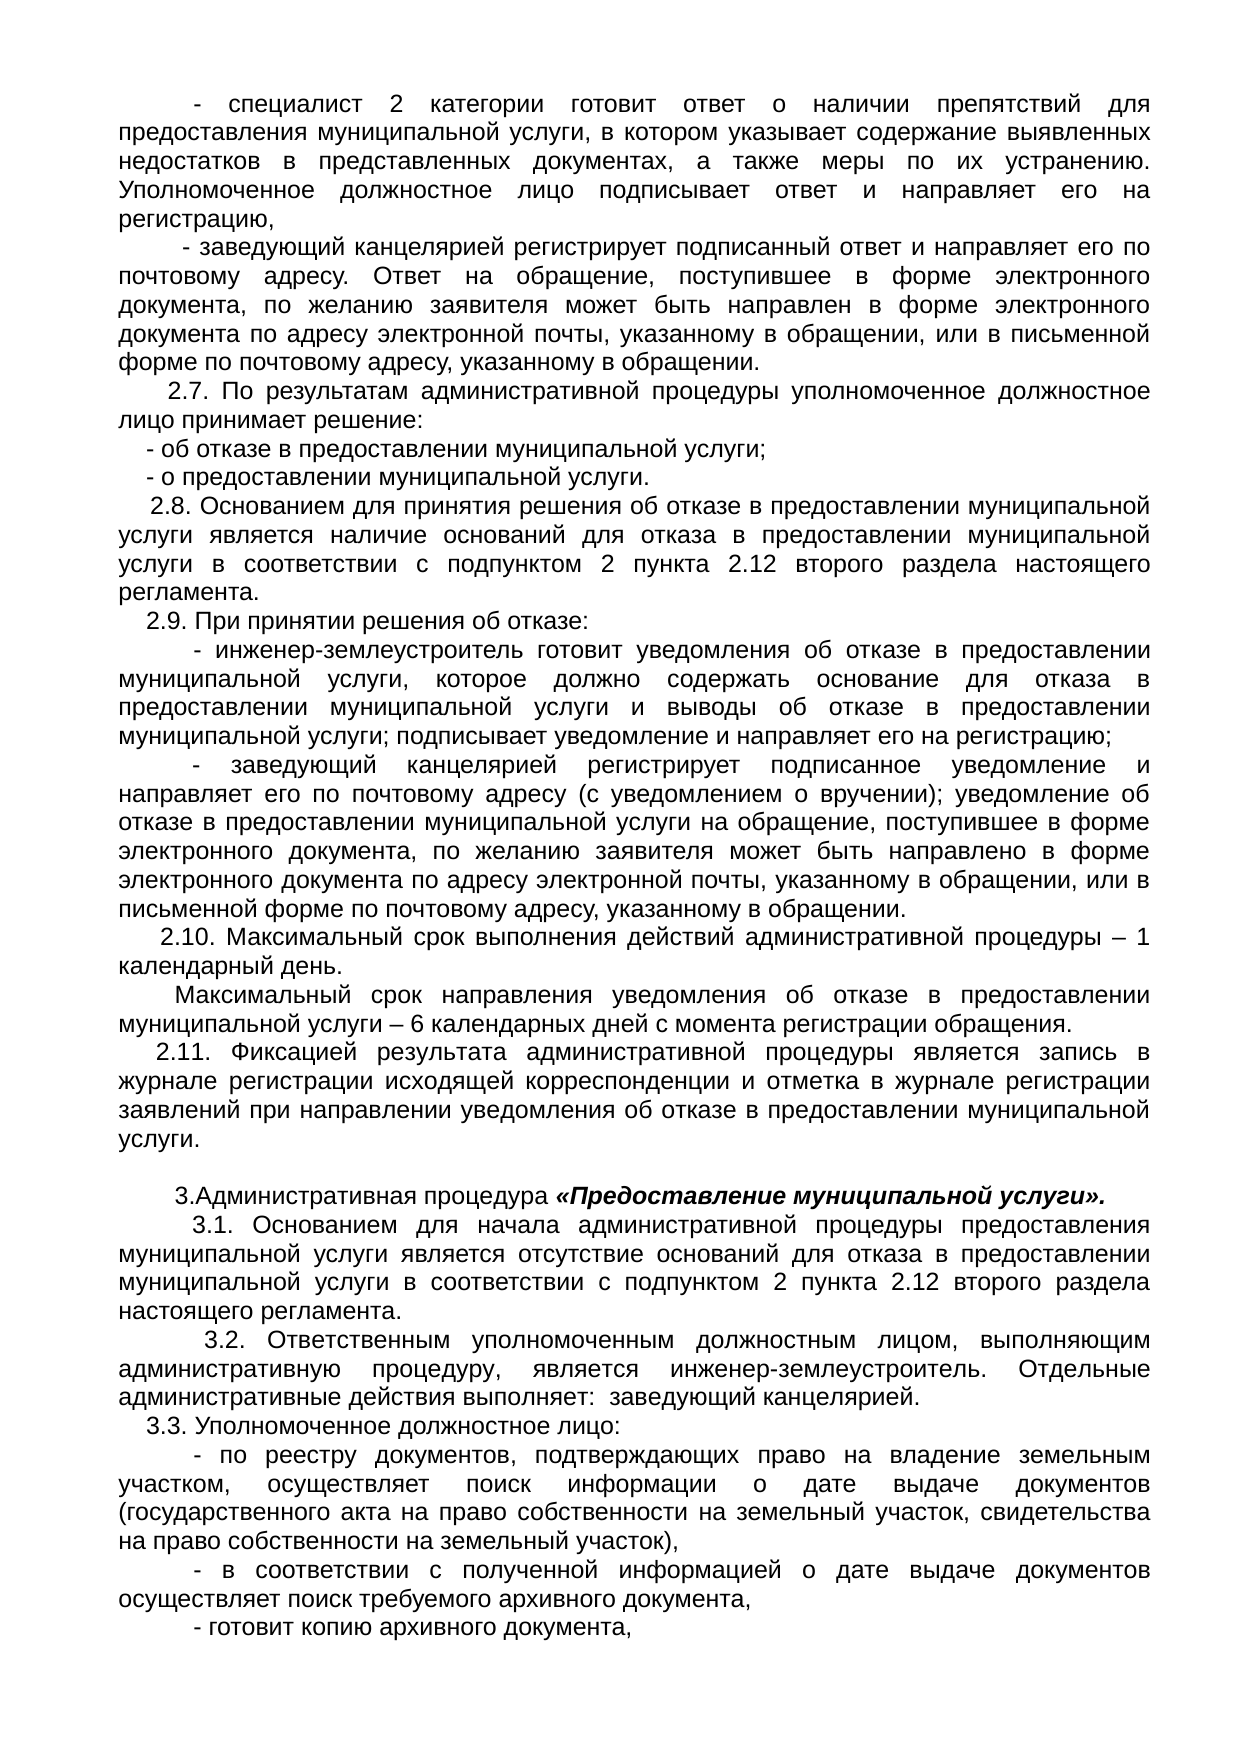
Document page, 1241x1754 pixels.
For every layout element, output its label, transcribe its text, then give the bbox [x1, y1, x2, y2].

text - специалист 2 категории готовит ответ о наличии препятствий для предоставления муниципальной услуги, в котором указывает содержание выявленных недостатков в представленных документах, а также меры по их устранению. Уполномоченное должностное лицо подписывает ответ и направляет его на регистрацию, [118, 89, 1152, 232]
text Максимальный срок направления уведомления об отказе в предоставлении муниципальной услуги – 6 календарных дней с момента регистрации обращения. [118, 980, 1152, 1037]
text 3.3. Уполномоченное должностное лицо: [118, 1411, 1152, 1440]
text - инженер-землеустроитель готовит уведомления об отказе в предоставлении муниципальной услуги, которое должно содержать основание для отказа в предоставлении муниципальной услуги и выводы об отказе в предоставлении муниципальной услуги; подписывает уведомление и направляет его на регистрацию; [118, 635, 1152, 750]
text 2.9. При принятии решения об отказе: [118, 606, 1152, 635]
text 2.7. По результатам административной процедуры уполномоченное должностное лицо принимает решение: [118, 376, 1152, 434]
text 2.11. Фиксацией результата административной процедуры является запись в журнале регистрации исходящей корреспонденции и отметка в журнале регистрации заявлений при направлении уведомления об отказе в предоставлении муниципальной услуги. [118, 1037, 1152, 1152]
text - об отказе в предоставлении муниципальной услуги; [118, 434, 1152, 462]
text 3.1. Основанием для начала административной процедуры предоставления муниципальной услуги является отсутствие оснований для отказа в предоставлении муниципальной услуги в соответствии с подпунктом 2 пункта 2.12 второго раздела настоящего регламента. [118, 1210, 1152, 1325]
text - по реестру документов, подтверждающих право на владение земельным участком, осуществляет поиск информации о дате выдаче документов (государственного акта на право собственности на земельный участок, свидетельства на право собственности на земельный участок), [118, 1440, 1152, 1555]
text 3.Административная процедура «Предоставление муниципальной услуги». [118, 1181, 1152, 1210]
text - о предоставлении муниципальной услуги. [118, 462, 1152, 491]
text 3.2. Ответственным уполномоченным должностным лицом, выполняющим административную процедуру, является инженер-землеустроитель. Отдельные административные действия выполняет: заведующий канцелярией. [118, 1325, 1152, 1411]
text 2.10. Максимальный срок выполнения действий административной процедуры – 1 календарный день. [118, 922, 1152, 980]
text 2.8. Основанием для принятия решения об отказе в предоставлении муниципальной услуги является наличие оснований для отказа в предоставлении муниципальной услуги в соответствии с подпунктом 2 пункта 2.12 второго раздела настоящего регламента. [118, 491, 1152, 606]
text - заведующий канцелярией регистрирует подписанное уведомление и направляет его по почтовому адресу (с уведомлением о вручении); уведомление об отказе в предоставлении муниципальной услуги на обращение, поступившее в форме электронного документа, по желанию заявителя может быть направлено в форме электронного документа по адресу электронной почты, указанному в обращении, или в письменной форме по почтовому адресу, указанному в обращении. [118, 750, 1152, 922]
text - заведующий канцелярией регистрирует подписанный ответ и направляет его по почтовому адресу. Ответ на обращение, поступившее в форме электронного документа, по желанию заявителя может быть направлен в форме электронного документа по адресу электронной почты, указанному в обращении, или в письменной форме по почтовому адресу, указанному в обращении. [118, 232, 1152, 376]
text - в соответствии с полученной информацией о дате выдаче документов осуществляет поиск требуемого архивного документа, [118, 1555, 1152, 1612]
text - готовит копию архивного документа, [118, 1612, 1152, 1641]
